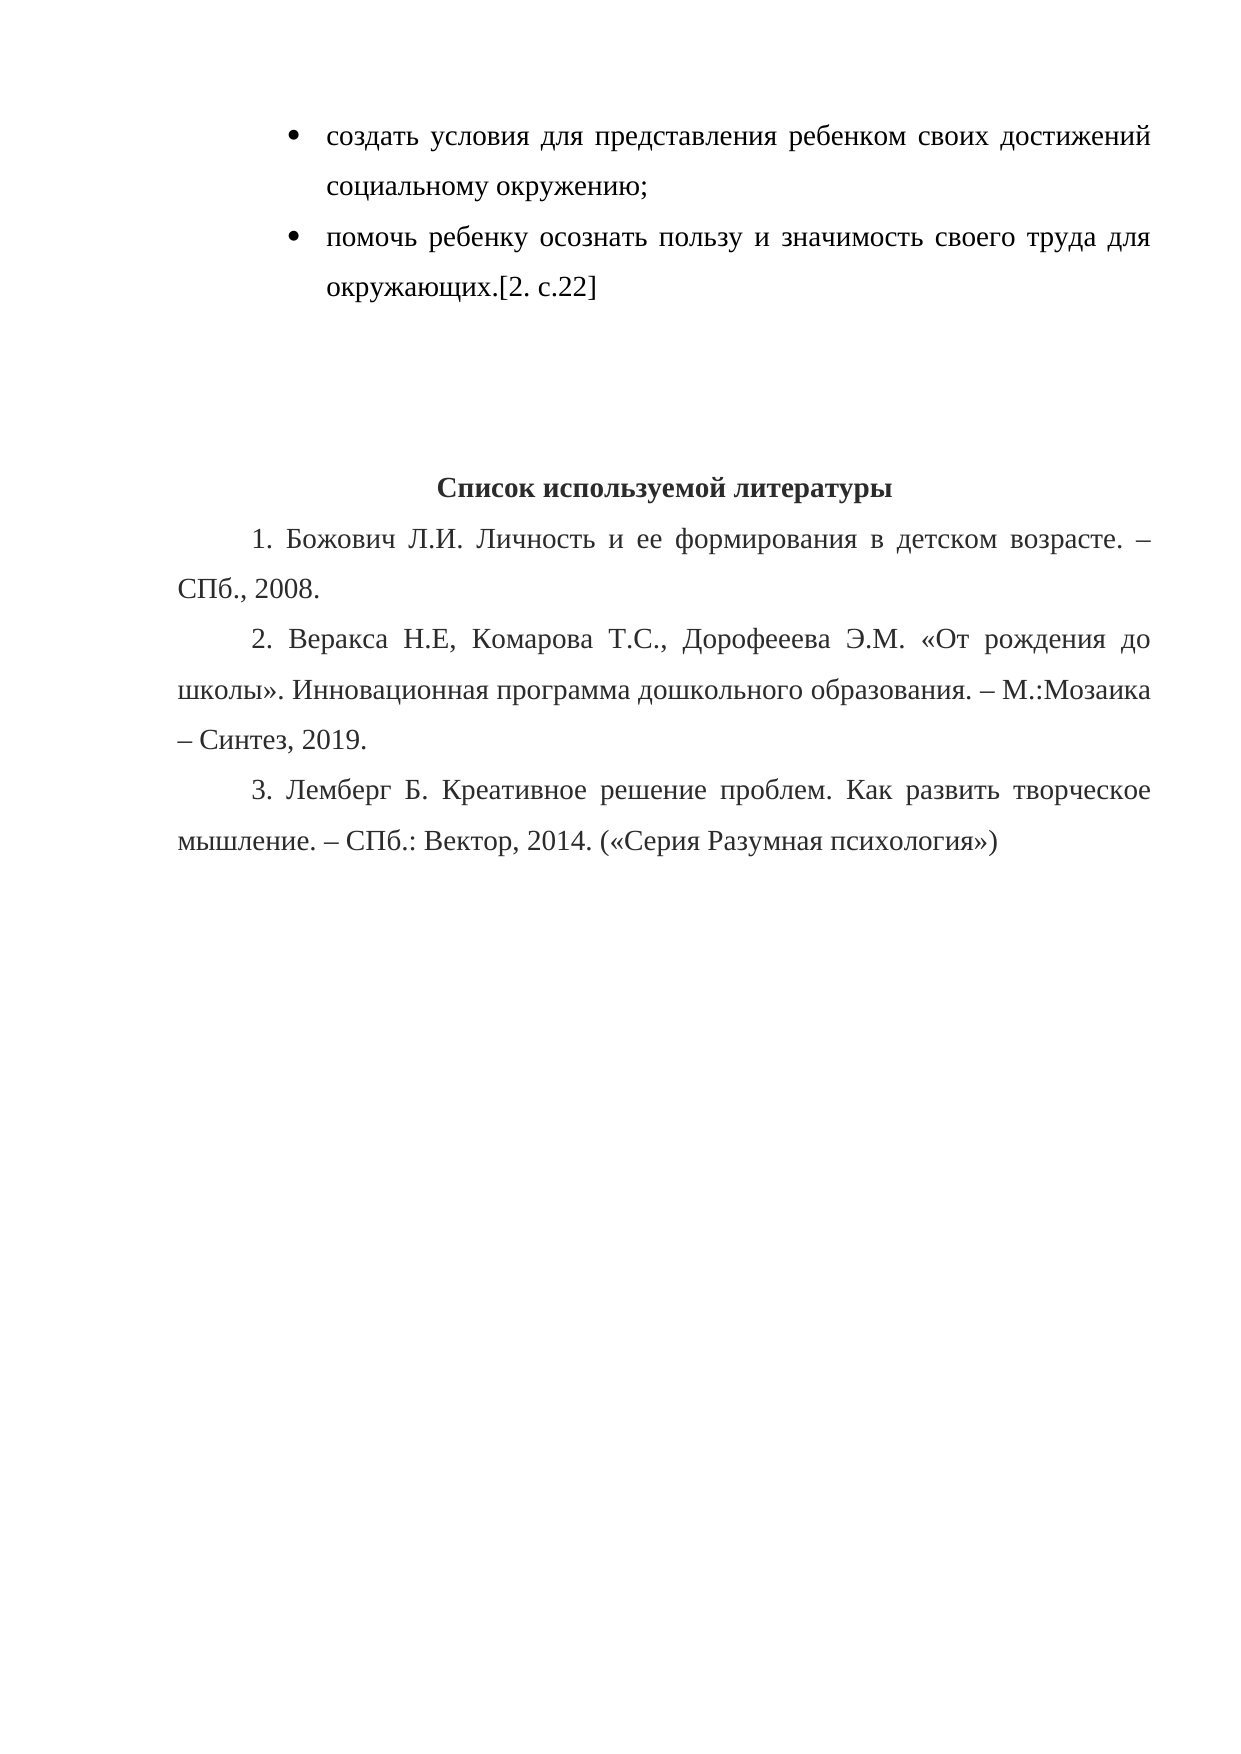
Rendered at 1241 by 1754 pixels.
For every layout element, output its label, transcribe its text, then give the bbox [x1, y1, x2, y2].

list помочь ребенку осознать пользу и значимость своего труда для окружающих.[2. c.22] [288, 219, 1152, 303]
text Список используемой литературы [177, 471, 1152, 504]
text 1. Божович Л.И. Личность и ее формирования в детском возрасте. – СПб., 2008. [177, 521, 1152, 605]
text 2. Веракса Н.Е, Комарова Т.С., Дорофееева Э.М. «От рождения до школы». Инновационная программа дошкольного образования. – М.:Мозаика – Синтез, 2019. [177, 621, 1152, 756]
text 3. Лемберг Б. Креативное решение проблем. Как развить творческое мышление. – СПб.: Вектор, 2014. («Серия Разумная психология») [177, 772, 1152, 856]
list создать условия для представления ребенком своих достижений социальному окружению; [288, 118, 1152, 202]
